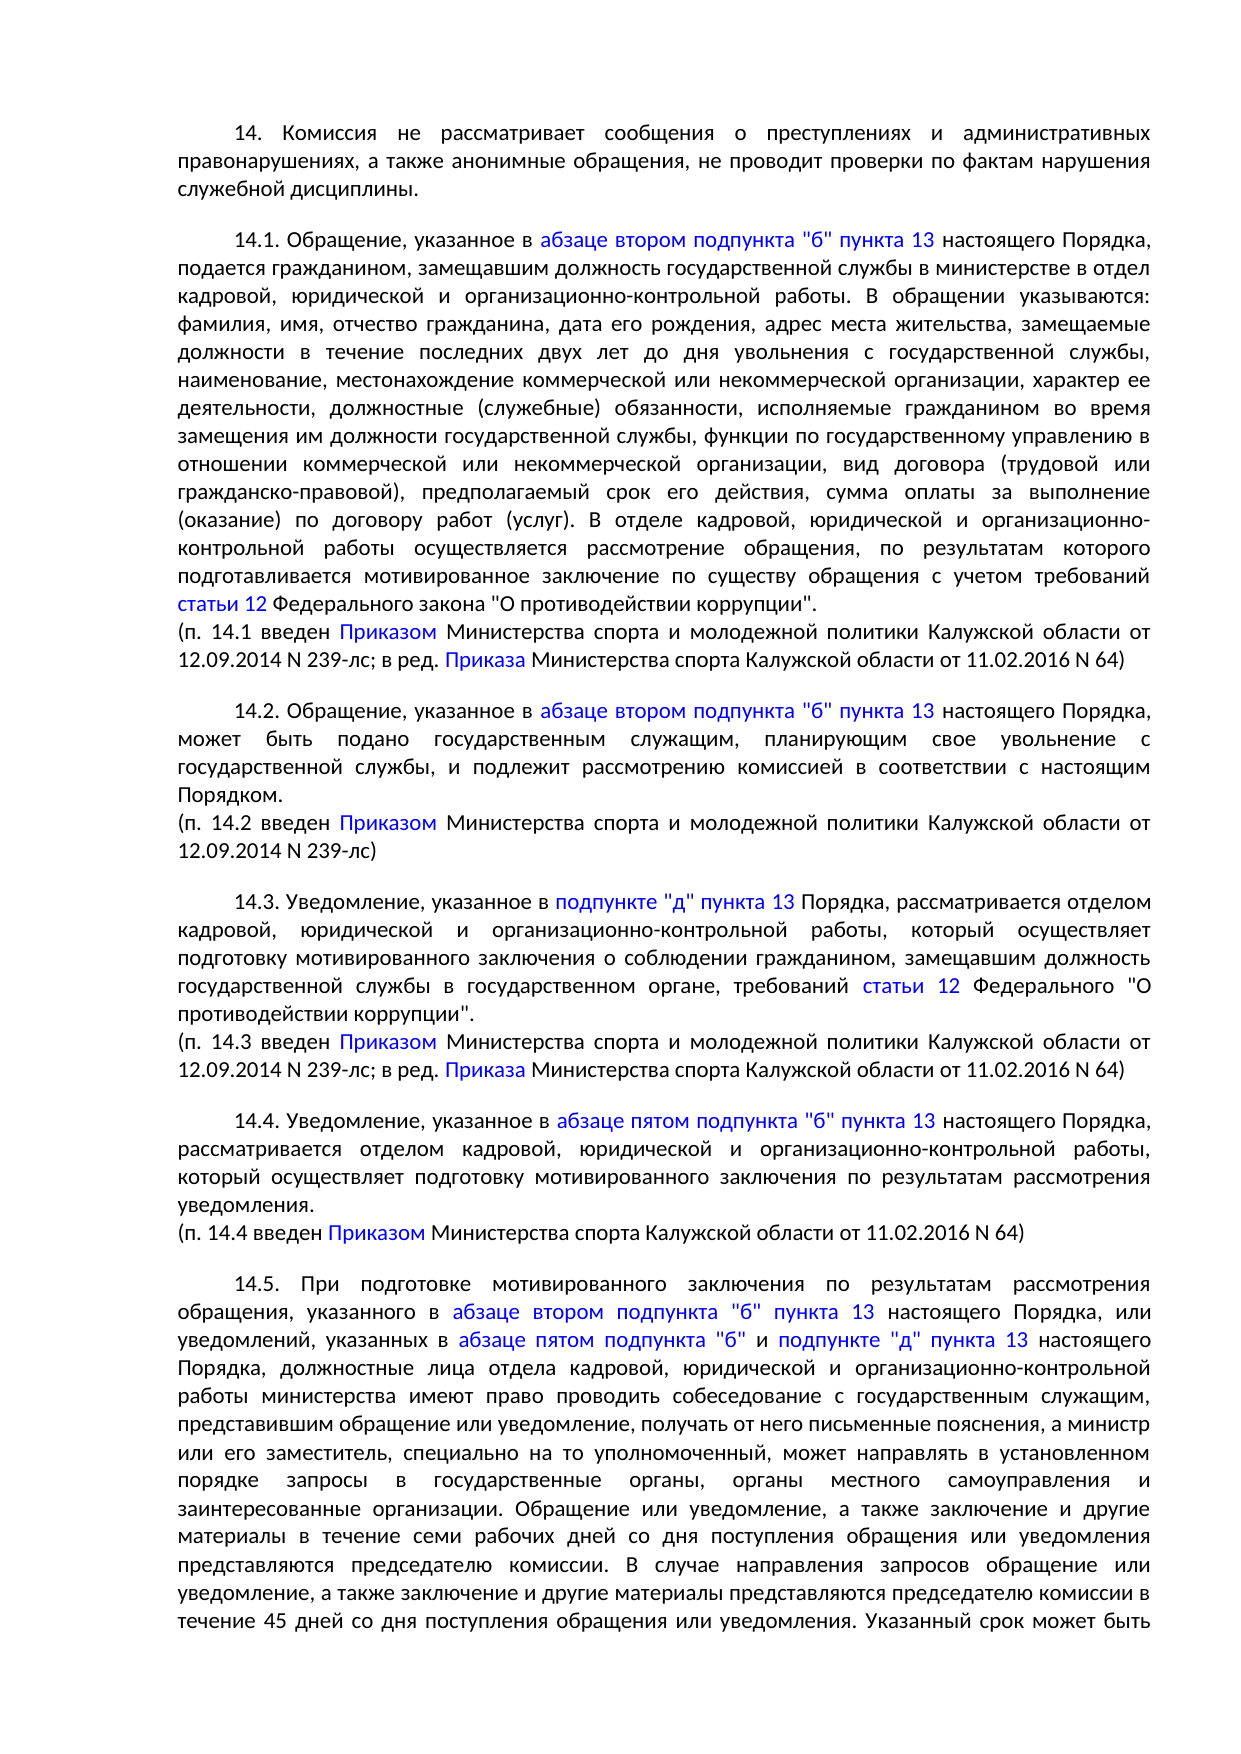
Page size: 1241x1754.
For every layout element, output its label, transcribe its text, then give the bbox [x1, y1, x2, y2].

text 14.1. Обращение, указанное в абзаце втором подпункта "б" пункта 13 настоящего Порядка, подается гражданином, замещавшим должность государственной службы в министерстве в отдел кадровой, юридической и организационно-контрольной работы. В обращении указываются: фамилия, имя, отчество гражданина, дата его рождения, адрес места жительства, замещаемые должности в течение последних двух лет до дня увольнения с государственной службы, наименование, местонахождение коммерческой или некоммерческой организации, характер ее деятельности, должностные (служебные) обязанности, исполняемые гражданином во время замещения им должности государственной службы, функции по государственному управлению в отношении коммерческой или некоммерческой организации, вид договора (трудовой или гражданско-правовой), предполагаемый срок его действия, сумма оплаты за выполнение (оказание) по договору работ (услуг). В отделе кадровой, юридической и организационно-контрольной работы осуществляется рассмотрение обращения, по результатам которого подготавливается мотивированное заключение по существу обращения с учетом требований статьи 12 Федерального закона "О противодействии коррупции". [177, 225, 1152, 617]
text (п. 14.2 введен Приказом Министерства спорта и молодежной политики Калужской области от 12.09.2014 N 239-лс) [177, 808, 1152, 864]
text (п. 14.4 введен Приказом Министерства спорта Калужской области от 11.02.2016 N 64) [177, 1218, 1152, 1247]
text 14.4. Уведомление, указанное в абзаце пятом подпункта "б" пункта 13 настоящего Порядка, рассматривается отделом кадровой, юридической и организационно-контрольной работы, который осуществляет подготовку мотивированного заключения по результатам рассмотрения уведомления. [177, 1106, 1152, 1218]
text 14.2. Обращение, указанное в абзаце втором подпункта "б" пункта 13 настоящего Порядка, может быть подано государственным служащим, планирующим свое увольнение с государственной службы, и подлежит рассмотрению комиссией в соответствии с настоящим Порядком. [177, 696, 1152, 808]
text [177, 1269, 1152, 1634]
text (п. 14.3 введен Приказом Министерства спорта и молодежной политики Калужской области от 12.09.2014 N 239-лс; в ред. Приказа Министерства спорта Калужской области от 11.02.2016 N 64) [177, 1027, 1152, 1083]
text 14.3. Уведомление, указанное в подпункте "д" пункта 13 Порядка, рассматривается отделом кадровой, юридической и организационно-контрольной работы, который осуществляет подготовку мотивированного заключения о соблюдении гражданином, замещавшим должность государственной службы в государственном органе, требований статьи 12 Федерального "О противодействии коррупции". [177, 887, 1152, 1027]
text (п. 14.1 введен Приказом Министерства спорта и молодежной политики Калужской области от 12.09.2014 N 239-лс; в ред. Приказа Министерства спорта Калужской области от 11.02.2016 N 64) [177, 617, 1152, 673]
text 14. Комиссия не рассматривает сообщения о преступлениях и административных правонарушениях, а также анонимные обращения, не проводит проверки по фактам нарушения служебной дисциплины. [177, 118, 1152, 202]
